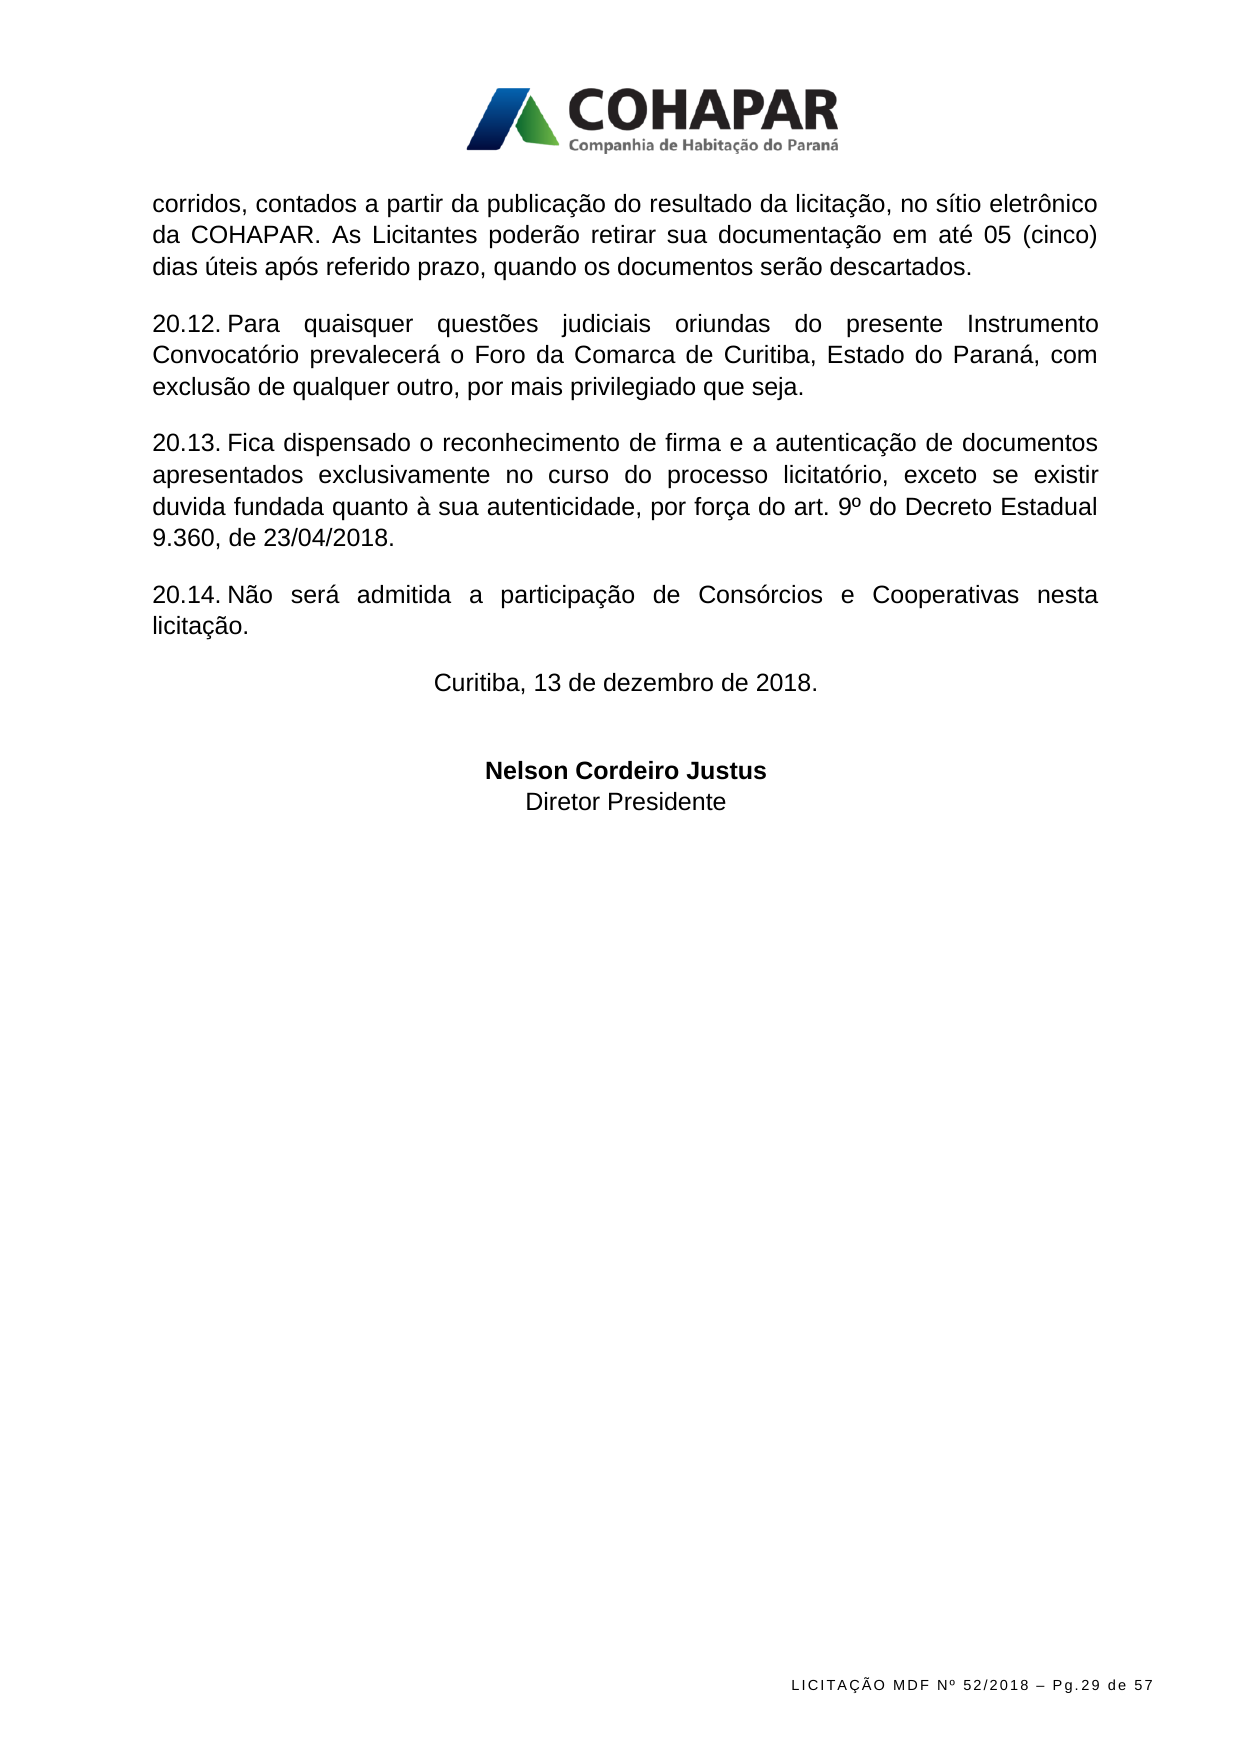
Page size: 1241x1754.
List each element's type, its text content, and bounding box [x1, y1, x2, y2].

text Nelson Cordeiro Justus [152, 756, 1100, 784]
list Para quaisquer questões judiciais oriundas do presente Instrumento Convocatório prevalecerá o Foro da Comarca de Curitiba, Estado do Paraná, com exclusão de qualquer outro, por mais privilegiado que seja. [152, 309, 1100, 401]
text Diretor Presidente [152, 787, 1100, 816]
list Não será admitida a participação de Consórcios e Cooperativas nesta licitação. [152, 579, 1100, 640]
picture [466, 88, 838, 154]
text Curitiba, 13 de dezembro de 2018. [152, 668, 1100, 696]
list Fica dispensado o reconhecimento de firma e a autenticação de documentos apresentados exclusivamente no curso do processo licitatório, exceto se existir duvida fundada quanto à sua autenticidade, por força do art. 9º do Decreto Estadual 9.360, de 23/04/2018. [152, 428, 1100, 552]
